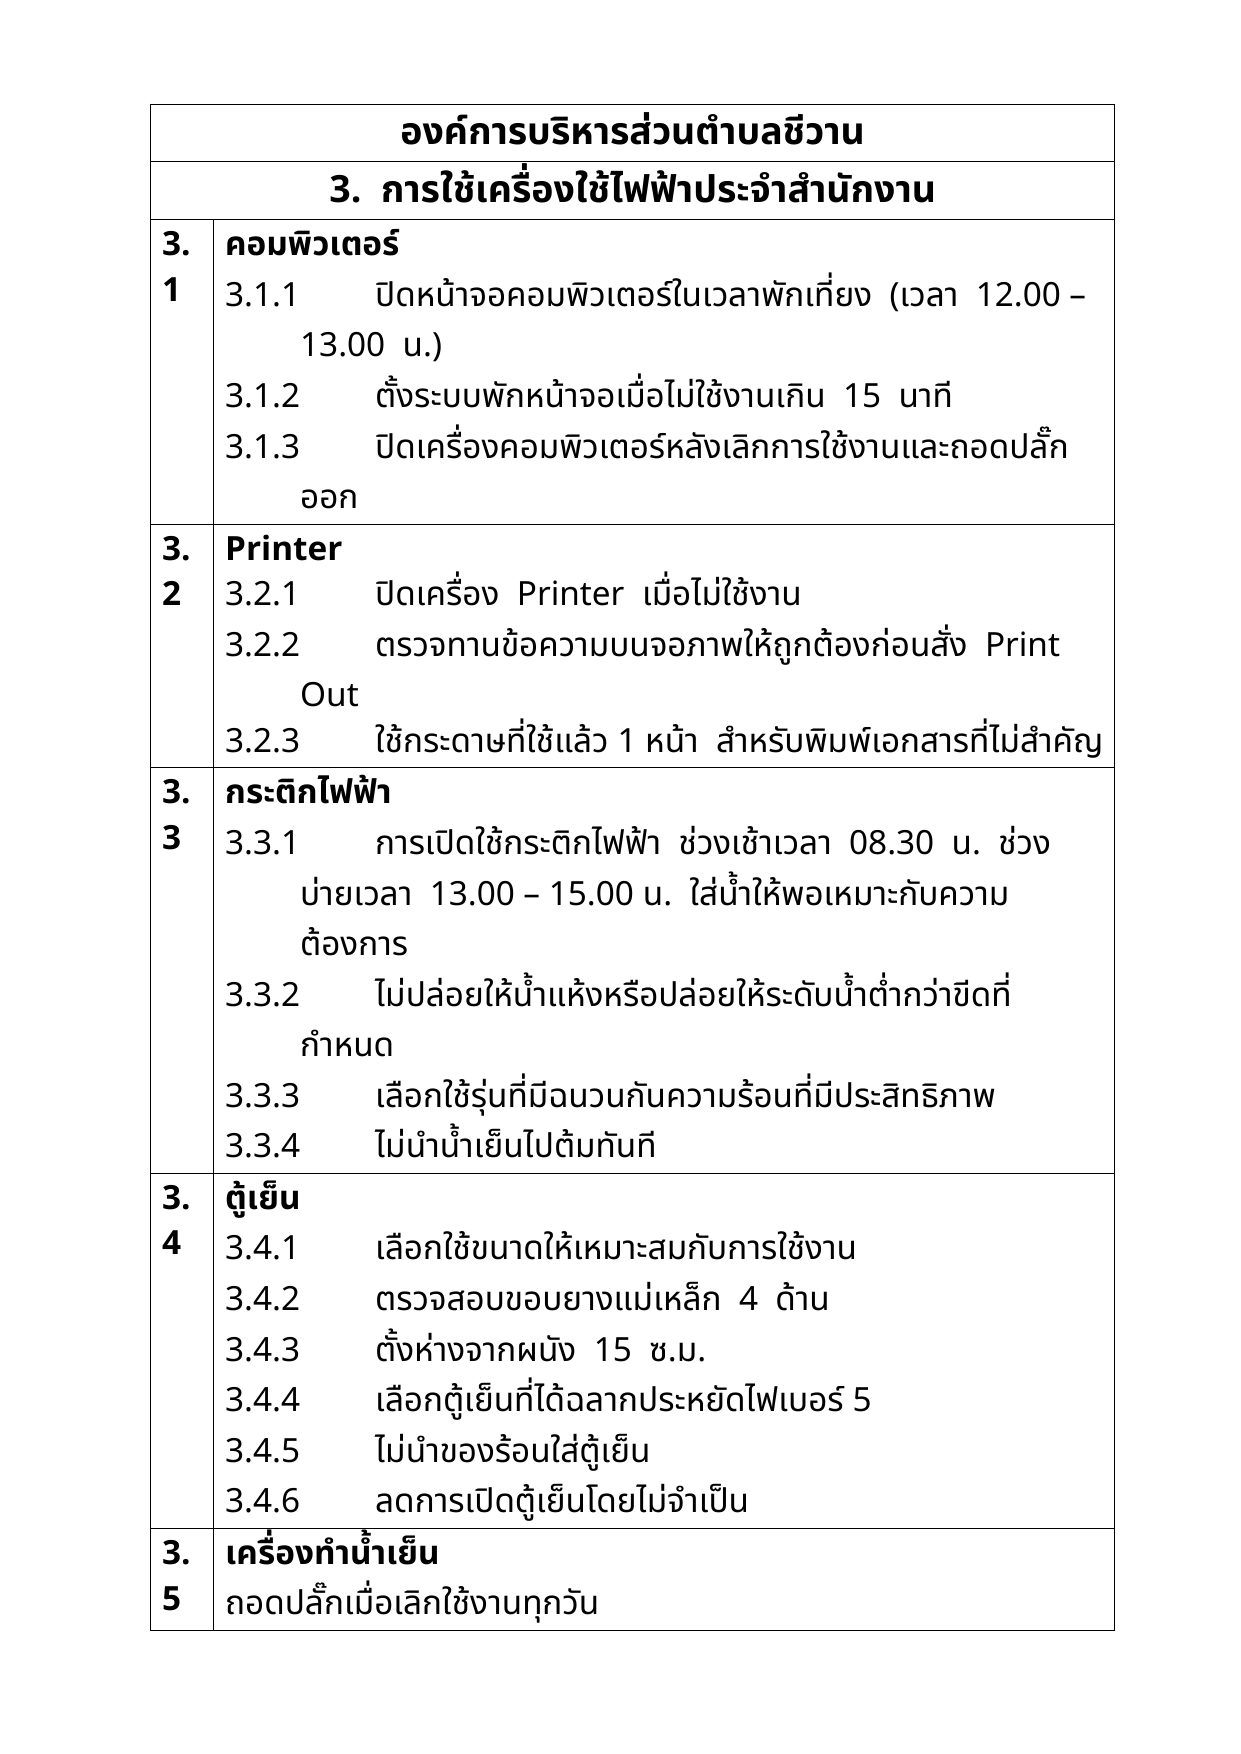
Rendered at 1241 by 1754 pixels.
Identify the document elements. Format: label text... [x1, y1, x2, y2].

table_cell 3.3 [151, 768, 213, 1173]
table_cell กระติกไฟฟ้า การเปิดใช้กระติกไฟฟ้า ช่วงเช้าเวลา 08.30 น. ช่วงบ่ายเวลา 13.00 – 15.00 น. ใส่น้ำให้พอเหมาะกับความต้องการ ไม่ปล่อยให้น้ำแห้งหรือปล่อยให้ระดับน้ำต่ำกว่าขีดที่กำหนด เลือกใช้รุ่นที่มีฉนวนกันความร้อนที่มีประสิทธิภาพ ไม่นำน้ำเย็นไปต้มทันที [214, 768, 1114, 1173]
table_cell 3.2 [151, 525, 213, 767]
table_cell 3. การใช้เครื่องใช้ไฟฟ้าประจำสำนักงาน [151, 162, 1114, 219]
table_cell Printer ปิดเครื่อง Printer เมื่อไม่ใช้งาน ตรวจทานข้อความบนจอภาพให้ถูกต้องก่อนสั่ง Print Out ใช้กระดาษที่ใช้แล้ว 1 หน้า สำหรับพิมพ์เอกสารที่ไม่สำคัญ [214, 525, 1114, 767]
table_cell 3.4 [151, 1174, 213, 1528]
table_cell คอมพิวเตอร์ ปิดหน้าจอคอมพิวเตอร์ในเวลาพักเที่ยง (เวลา 12.00 – 13.00 น.) ตั้งระบบพักหน้าจอเมื่อไม่ใช้งานเกิน 15 นาที ปิดเครื่องคอมพิวเตอร์หลังเลิกการใช้งานและถอดปลั๊กออก [214, 220, 1114, 523]
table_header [151, 105, 1114, 161]
table_cell 3.5 [151, 1529, 213, 1630]
table_cell ตู้เย็น เลือกใช้ขนาดให้เหมาะสมกับการใช้งาน ตรวจสอบขอบยางแม่เหล็ก 4 ด้าน ตั้งห่างจากผนัง 15 ซ.ม. เลือกตู้เย็นที่ได้ฉลากประหยัดไฟเบอร์ 5 ไม่นำของร้อนใส่ตู้เย็น ลดการเปิดตู้เย็นโดยไม่จำเป็น [214, 1174, 1114, 1528]
table_cell 3.1 [151, 220, 213, 523]
table_cell เครื่องทำน้ำเย็น ถอดปลั๊กเมื่อเลิกใช้งานทุกวัน [214, 1529, 1114, 1630]
